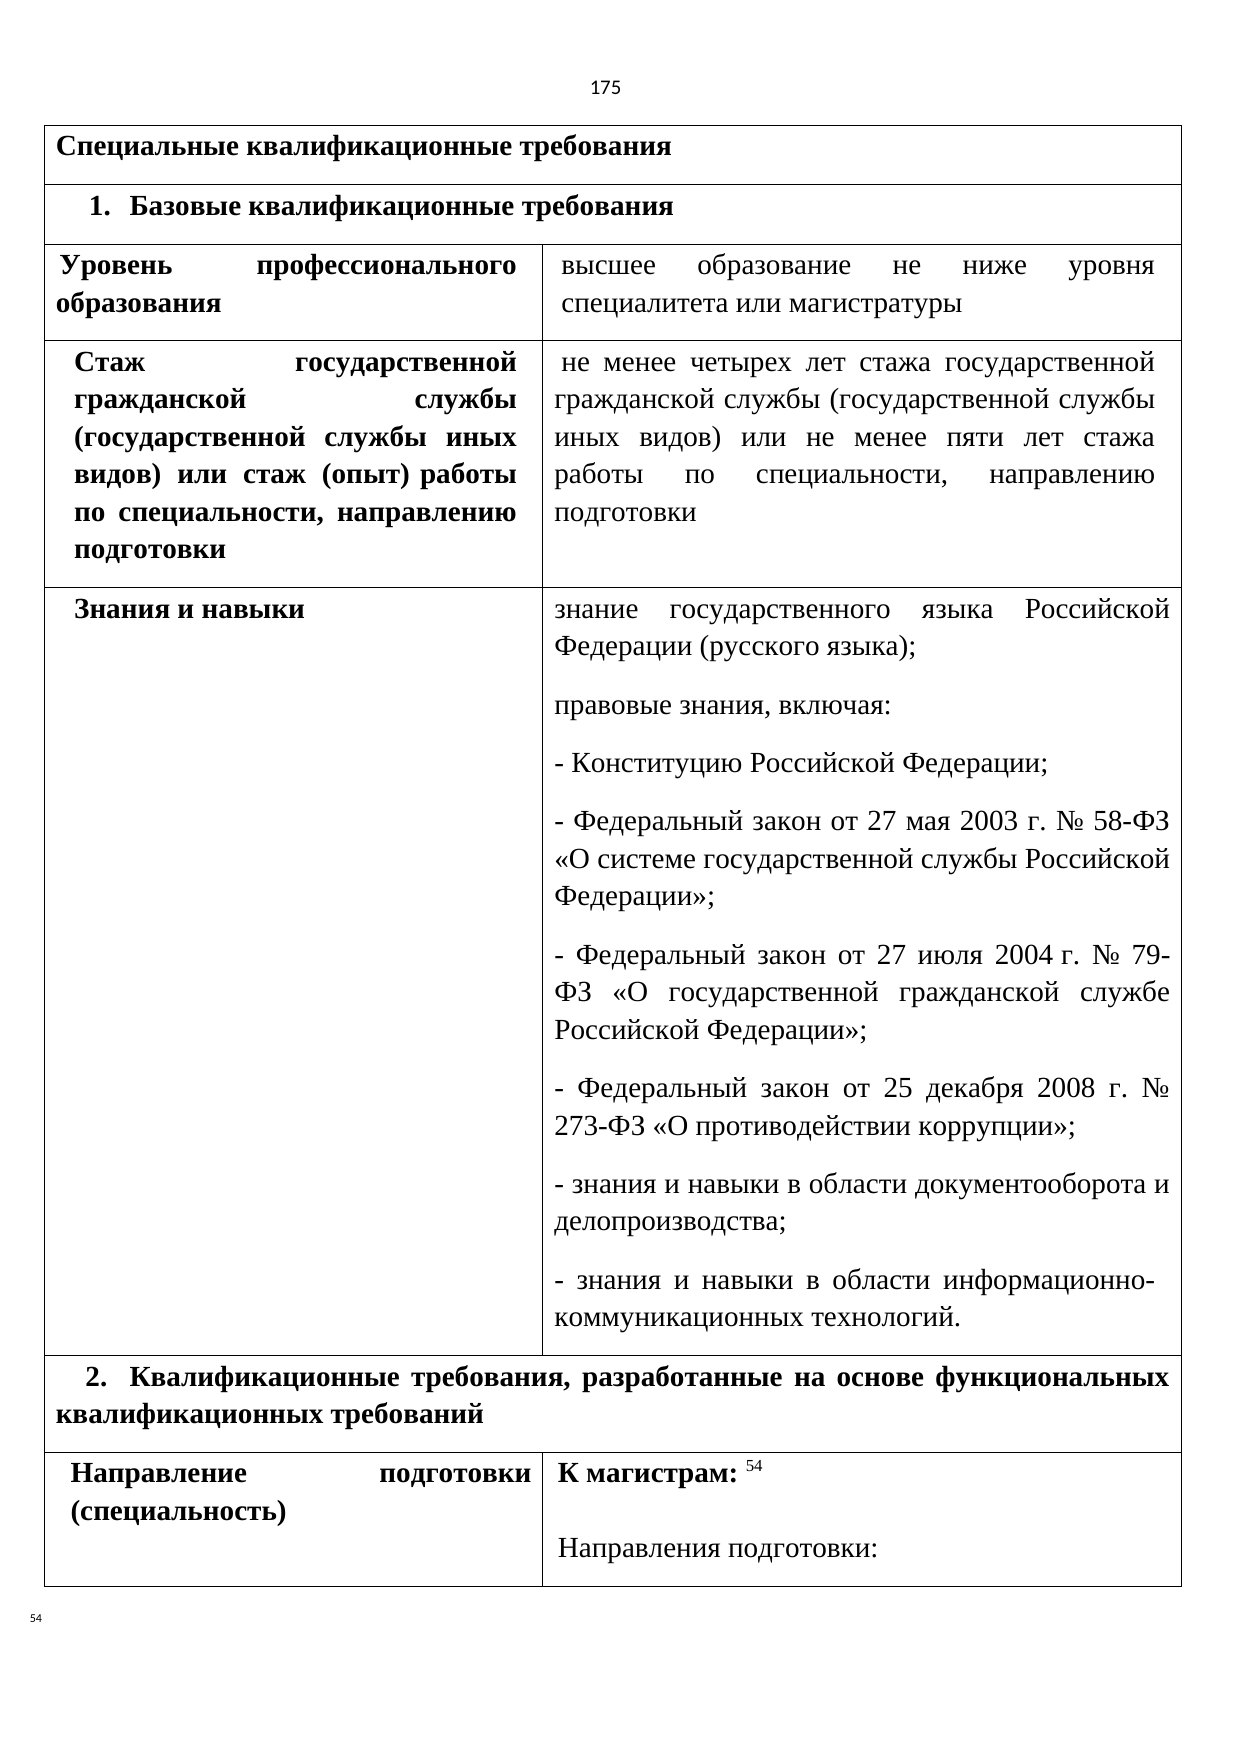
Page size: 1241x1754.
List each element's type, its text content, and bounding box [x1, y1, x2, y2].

table_cell Знания и навыки [45, 588, 542, 1355]
table_cell Квалификационные требования, разработанные на основе функциональных квалификационных требований [45, 1356, 1181, 1452]
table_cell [543, 1453, 1181, 1586]
table_cell знание государственного языка Российской Федерации (русского языка); правовые знания, включая: - Конституцию Российской Федерации; - Федеральный закон от 27 мая . № 58-ФЗ «О системе государственной службы Российской Федерации»; - Федеральный закон от 27 июля 2004 г. № 79-ФЗ «О государственной гражданской службе Российской Федерации»; - Федеральный закон от 25 декабря 2008 г. № 273-ФЗ «О противодействии коррупции»; - знания и навыки в области документооборота и делопроизводства; - знания и навыки в области информационно-коммуникационных технологий. [543, 588, 1181, 1355]
table_cell Уровень профессионального образования [45, 245, 542, 340]
table_cell Стаж государственной гражданской службы (государственной службы иных видов) или стаж (опыт))работы по специальности, направлению подготовки [45, 341, 542, 587]
table_cell не менее четырех лет стажа государственной гражданской службы (государственной службы иных видов) или не менее пяти лет стажа работы по специальности, направлению подготовки [543, 341, 1181, 587]
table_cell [45, 1453, 542, 1586]
table_cell Специальные квалификационные требования [45, 126, 1181, 184]
table_cell высшее образование не ниже уровня специалитета или магистратуры [543, 245, 1181, 340]
table_cell Базовые квалификационные требования [45, 185, 1181, 243]
